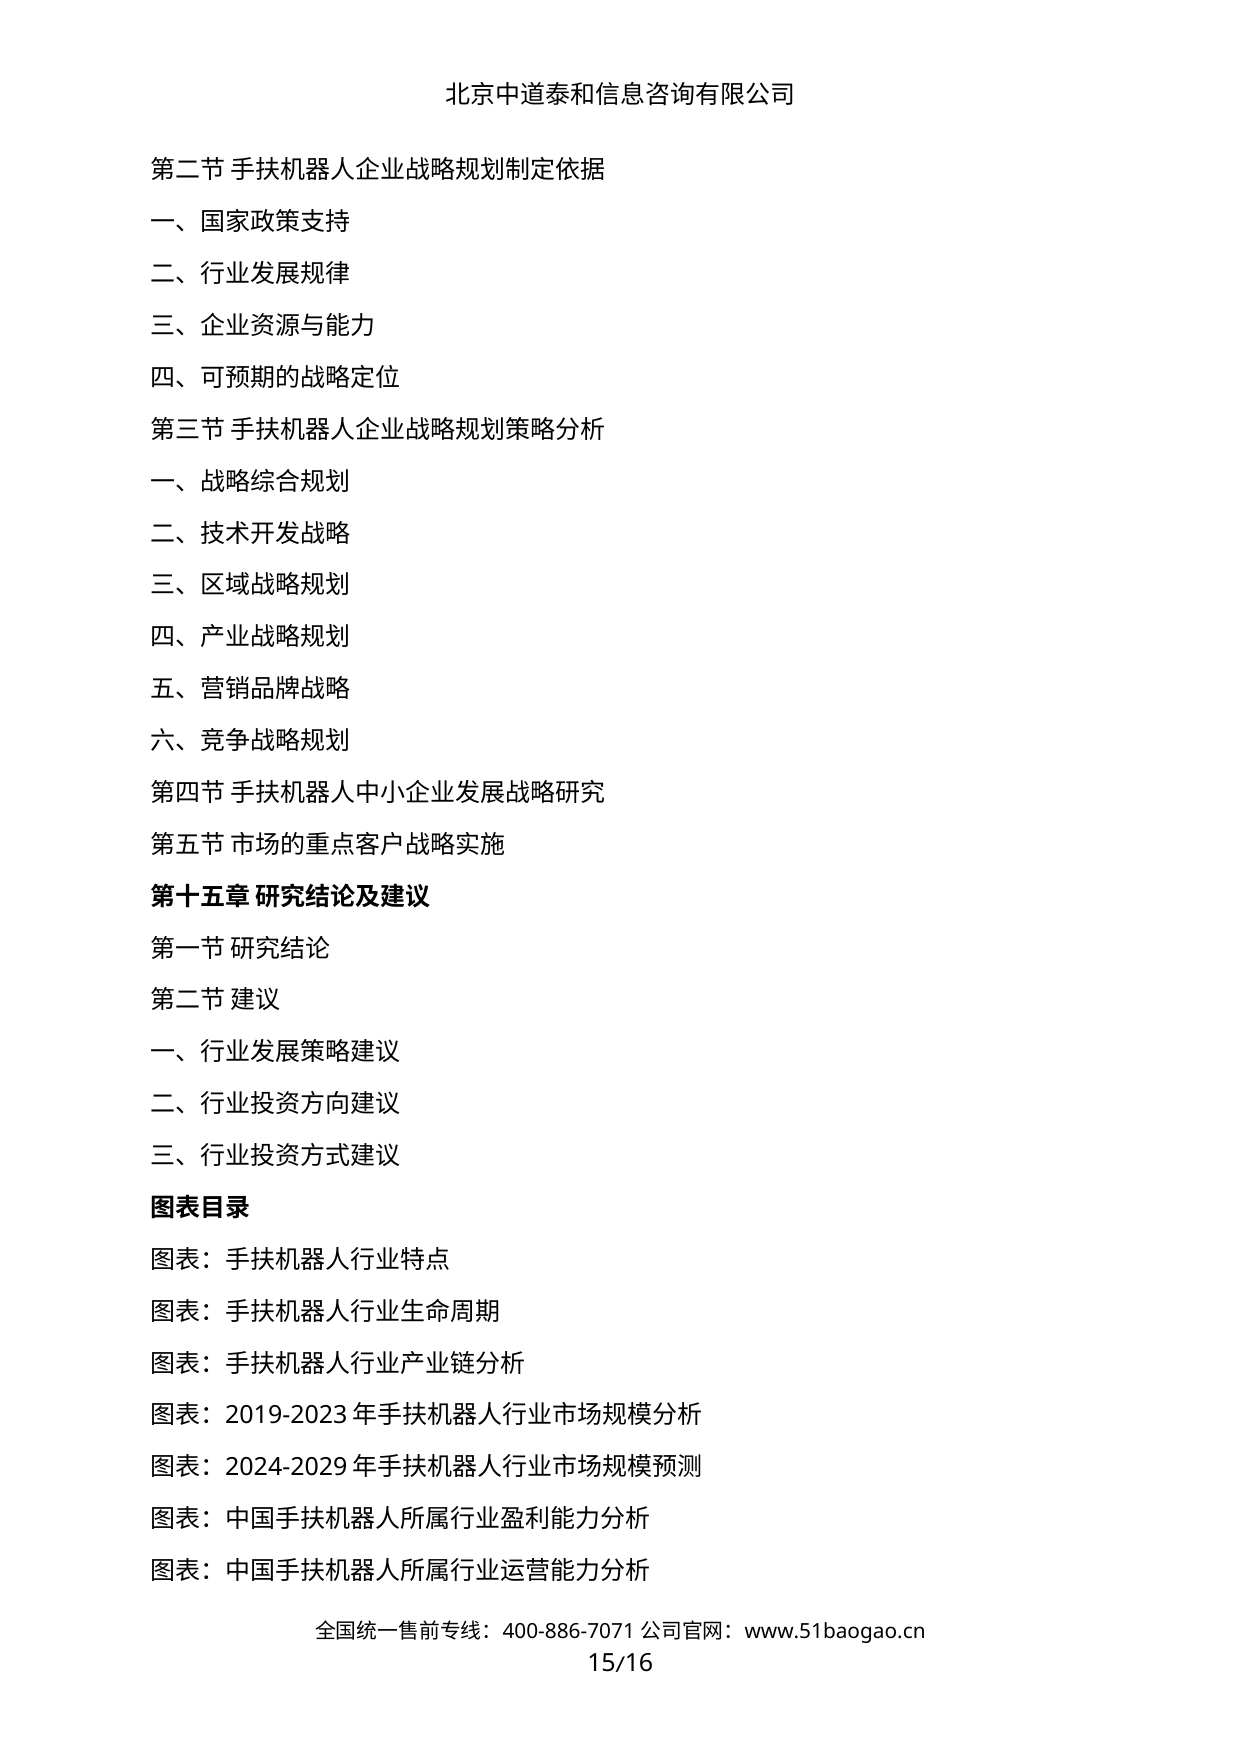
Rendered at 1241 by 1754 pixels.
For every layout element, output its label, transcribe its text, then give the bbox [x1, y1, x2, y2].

text 第二节 手扶机器人企业战略规划制定依据 [150, 150, 1090, 186]
text 六、竞争战略规划 [150, 721, 1090, 757]
text 图表：手扶机器人行业产业链分析 [150, 1343, 1090, 1379]
text 图表：中国手扶机器人所属行业运营能力分析 [150, 1551, 1090, 1587]
text 四、产业战略规划 [150, 617, 1090, 653]
text 第三节 手扶机器人企业战略规划策略分析 [150, 409, 1090, 446]
text 二、行业投资方向建议 [150, 1084, 1090, 1120]
text 一、行业发展策略建议 [150, 1032, 1090, 1068]
text 图表：2019-2023年手扶机器人行业市场规模分析 [150, 1395, 1090, 1431]
text 三、行业投资方式建议 [150, 1136, 1090, 1172]
text 图表：2024-2029年手扶机器人行业市场规模预测 [150, 1447, 1090, 1483]
text 一、战略综合规划 [150, 461, 1090, 497]
text 图表：手扶机器人行业生命周期 [150, 1291, 1090, 1327]
text 第四节 手扶机器人中小企业发展战略研究 [150, 772, 1090, 809]
text 五、营销品牌战略 [150, 669, 1090, 705]
text 第五节 市场的重点客户战略实施 [150, 824, 1090, 861]
text 第二节 建议 [150, 980, 1090, 1016]
text 四、可预期的战略定位 [150, 357, 1090, 394]
text 图表：中国手扶机器人所属行业盈利能力分析 [150, 1499, 1090, 1535]
text 图表：手扶机器人行业特点 [150, 1239, 1090, 1276]
text 二、技术开发战略 [150, 513, 1090, 549]
text 第一节 研究结论 [150, 928, 1090, 964]
text 图表目录 [150, 1187, 1090, 1224]
text 三、企业资源与能力 [150, 306, 1090, 342]
text 一、国家政策支持 [150, 202, 1090, 238]
text 三、区域战略规划 [150, 565, 1090, 601]
text 第十五章 研究结论及建议 [150, 876, 1090, 912]
text 二、行业发展规律 [150, 254, 1090, 290]
